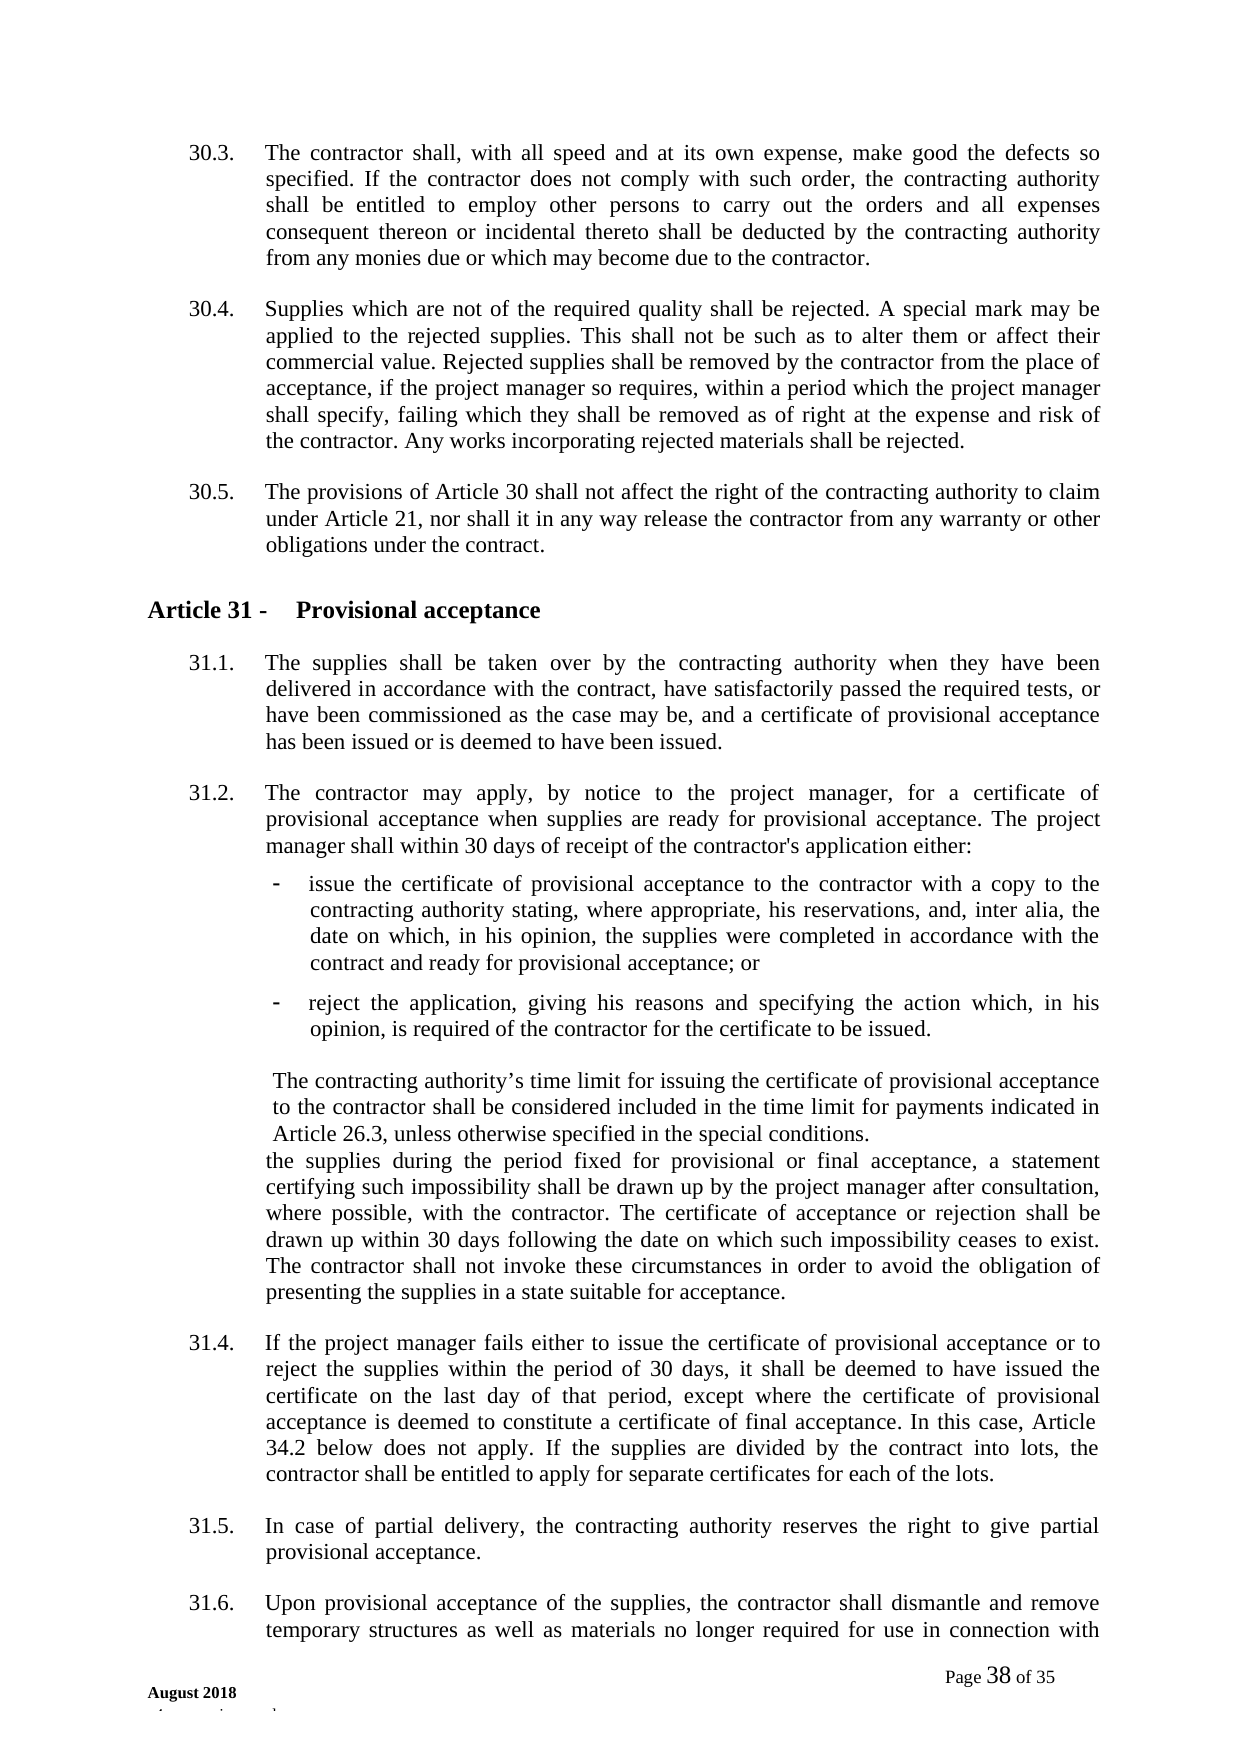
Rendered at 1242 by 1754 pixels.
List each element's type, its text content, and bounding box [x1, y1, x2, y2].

text 31.4. If the project manager fails either to issue the certificate of provisional acceptance or to reject the supplies within the period of 30 days, it shall be deemed to have issued the certificate on the last day of that period, except where the certificate of provisional acceptance is deemed to constitute a certificate of final acceptance. In this case, Article [189, 1330, 1100, 1434]
text  reject the application, giving his reasons and specifying the action which, in his opinion, is required of the contractor for the certificate to be issued. [272, 989, 1100, 1042]
text Article 31 - Provisional acceptance [147, 595, 1108, 624]
text  issue the certificate of provisional acceptance to the contractor with a copy to the contracting authority stating, where appropriate, his reservations, and, inter alia, the date on which, in his opinion, the supplies were completed in accordance with the contract and ready for provisional acceptance; or [272, 871, 1100, 975]
text 30.5. The provisions of Article 30 shall not affect the right of the contracting authority to claim under Article 21, nor shall it in any way release the contractor from any warranty or other obligations under the contract. [189, 478, 1100, 557]
text 30.3. The contractor shall, with all speed and at its own expense, make good the defects so specified. If the contractor does not comply with such order, the contracting authority shall be entitled to employ other persons to carry out the orders and all expenses consequent thereon or incidental thereto shall be deducted by the contracting authority from any monies due or which may become due to the contractor. [189, 139, 1100, 270]
text 31.2. The contractor may apply, by notice to the project manager, for a certificate of provisional acceptance when supplies are ready for provisional acceptance. The project manager shall within 30 days of receipt of the contractor's application either: [189, 779, 1100, 858]
text 30.4. Supplies which are not of the required quality shall be rejected. A special mark may be applied to the rejected supplies. This shall not be such as to alter them or affect their commercial value. Rejected supplies shall be removed by the contractor from the place of acceptance, if the project manager so requires, within a period which the project manager shall specify, failing which they shall be removed as of right at the expense and risk of the contractor. Any works incorporating rejected materials shall be rejected. [189, 295, 1100, 453]
text 31.1. The supplies shall be taken over by the contracting authority when they have been delivered in accordance with the contract, have satisfactorily passed the required tests, or have been commissioned as the case may be, and a certificate of provisional acceptance has been issued or is deemed to have been issued. [189, 649, 1100, 754]
text 34.2 below does not apply. If the supplies are divided by the contract into lots, the contractor shall be entitled to apply for separate certificates for each of the lots. [266, 1435, 1099, 1487]
text the supplies during the period fixed for provisional or final acceptance, a statement certifying such impossibility shall be drawn up by the project manager after consultation, where possible, with the contractor. The certificate of acceptance or rejection shall be drawn up within 30 days following the date on which such impossibility ceases to exist. The contractor shall not invoke these circumstances in order to avoid the obligation of presenting the supplies in a state suitable for acceptance. [266, 1147, 1100, 1305]
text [189, 1590, 1100, 1642]
text The contracting authority’s time limit for issuing the certificate of provisional acceptance to the contractor shall be considered included in the time limit for payments indicated in Article 26.3, unless otherwise specified in the special conditions. [272, 1067, 1100, 1146]
text 31.5. In case of partial delivery, the contracting authority reserves the right to give partial provisional acceptance. [189, 1512, 1100, 1565]
